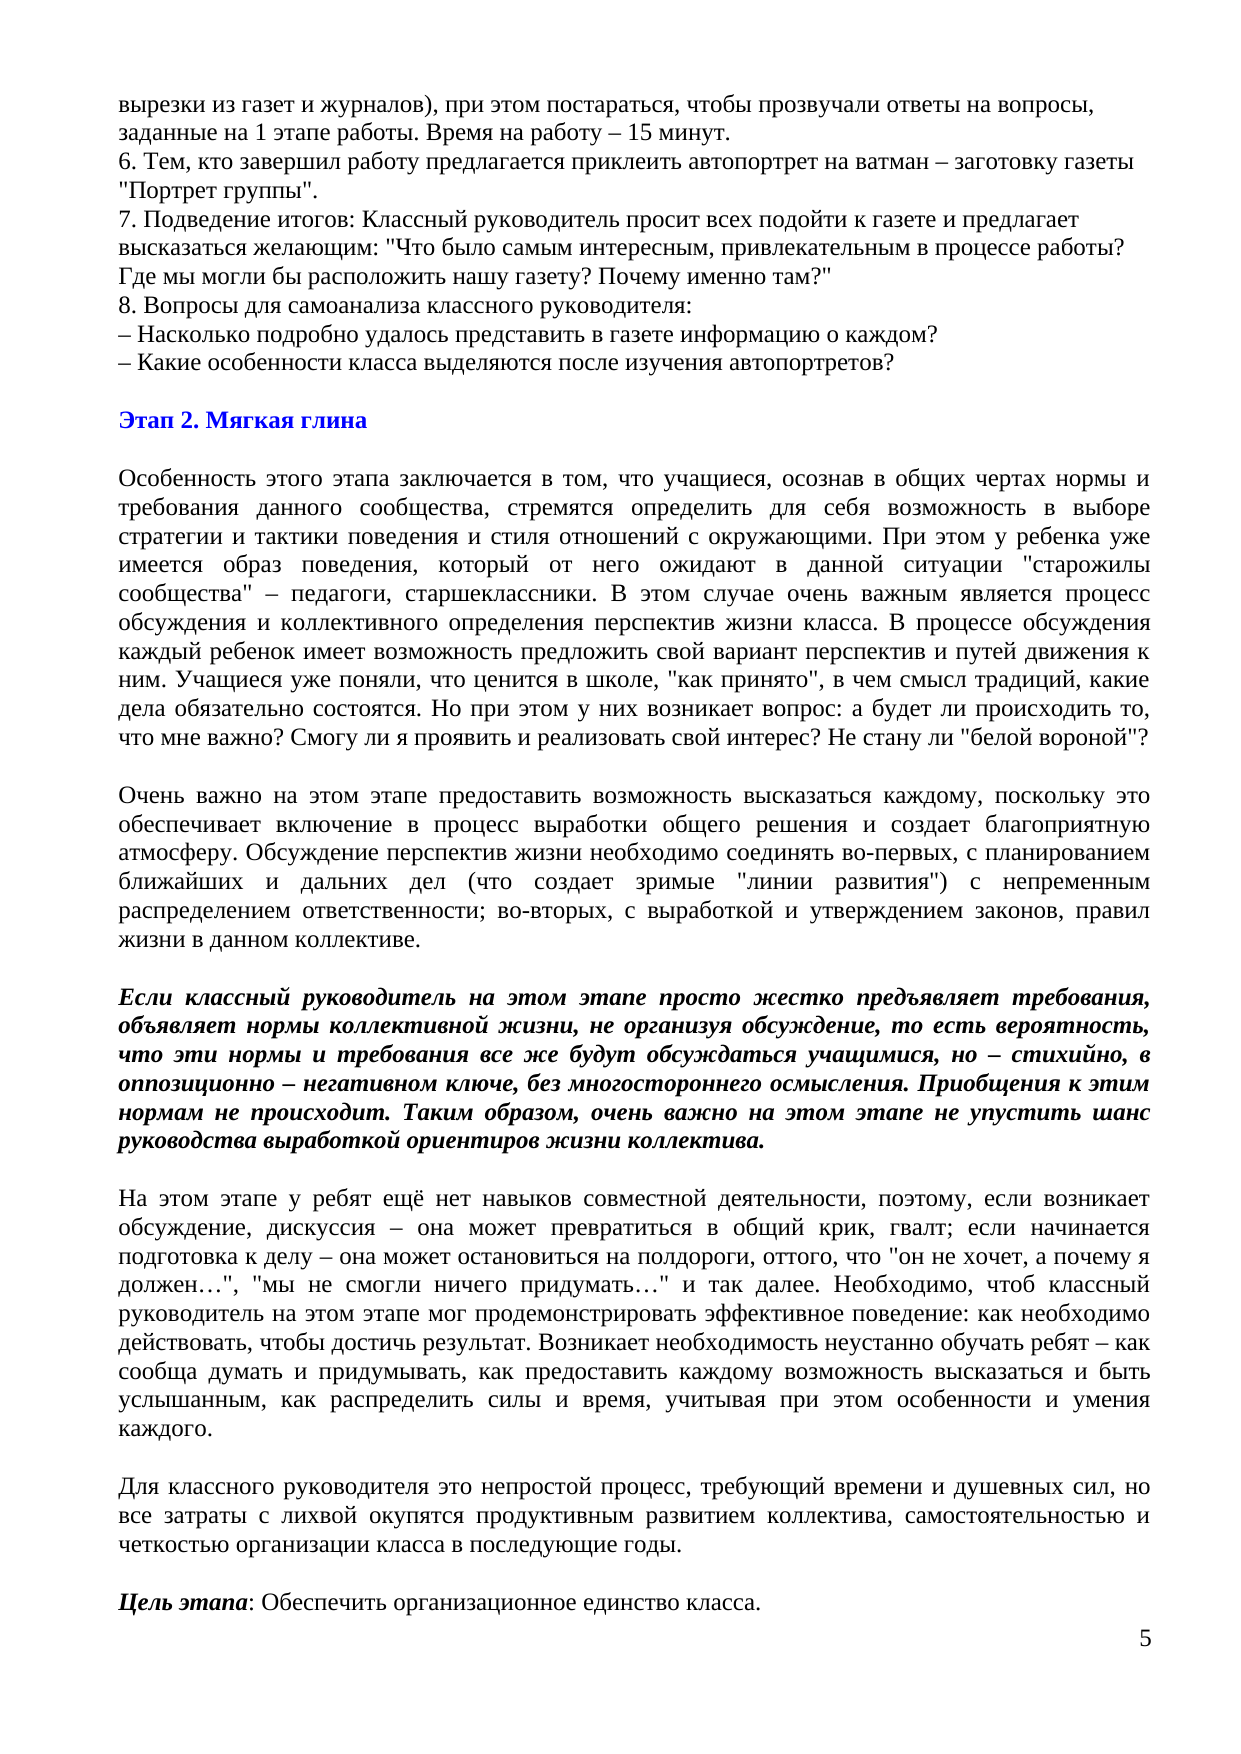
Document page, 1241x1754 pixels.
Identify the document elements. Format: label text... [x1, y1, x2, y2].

text Особенность этого этапа заключается в том, что учащиеся, осознав в общих чертах нормы и требования данного сообщества, стремятся определить для себя возможность в выборе стратегии и тактики поведения и стиля отношений с окружающими. При этом у ребенка уже имеется образ поведения, который от него ожидают в данной ситуации "старожилы сообщества" – педагоги, старшеклассники. В этом случае очень важным является процесс обсуждения и коллективного определения перспектив жизни класса. В процессе обсуждения каждый ребенок имеет возможность предложить свой вариант перспектив и путей движения к ним. Учащиеся уже поняли, что ценится в школе, "как принято", в чем смысл традиций, какие дела обязательно состоятся. Но при этом у них возникает вопрос: а будет ли происходить то, что мне важно? Смогу ли я проявить и реализовать свой интерес? Не стану ли "белой вороной"? [118, 463, 1152, 751]
text Цель этапа: Обеспечить организационное единство класса. [118, 1587, 1152, 1615]
text Для классного руководителя это непростой процесс, требующий времени и душевных сил, но все затраты с лихвой окупятся продуктивным развитием коллектива, самостоятельностью и четкостью организации класса в последующие годы. [118, 1471, 1152, 1557]
text Если классный руководитель на этом этапе просто жестко предъявляет требования, объявляет нормы коллективной жизни, не организуя обсуждение, то есть вероятность, что эти нормы и требования все же будут обсуждаться учащимися, но – стихийно, в оппозиционно – негативном ключе, без многостороннего осмысления. Приобщения к этим нормам не происходит. Таким образом, очень важно на этом этапе не упустить шанс руководства выработкой ориентиров жизни коллектива. [118, 982, 1152, 1154]
text Этап 2. Мягкая глина [118, 405, 1152, 434]
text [118, 89, 1152, 376]
text На этом этапе у ребят ещё нет навыков совместной деятельности, поэтому, если возникает обсуждение, дискуссия – она может превратиться в общий крик, гвалт; если начинается подготовка к делу – она может остановиться на полдороги, оттого, что "он не хочет, а почему я должен…", "мы не смогли ничего придумать…" и так далее. Необходимо, чтоб классный руководитель на этом этапе мог продемонстрировать эффективное поведение: как необходимо действовать, чтобы достичь результат. Возникает необходимость неустанно обучать ребят – как сообща думать и придумывать, как предоставить каждому возможность высказаться и быть услышанным, как распределить силы и время, учитывая при этом особенности и умения каждого. [118, 1183, 1152, 1442]
text Очень важно на этом этапе предоставить возможность высказаться каждому, поскольку это обеспечивает включение в процесс выработки общего решения и создает благоприятную атмосферу. Обсуждение перспектив жизни необходимо соединять во-первых, с планированием ближайших и дальних дел (что создает зримые "линии развития") с непременным распределением ответственности; во-вторых, с выработкой и утверждением законов, правил жизни в данном коллективе. [118, 780, 1152, 952]
